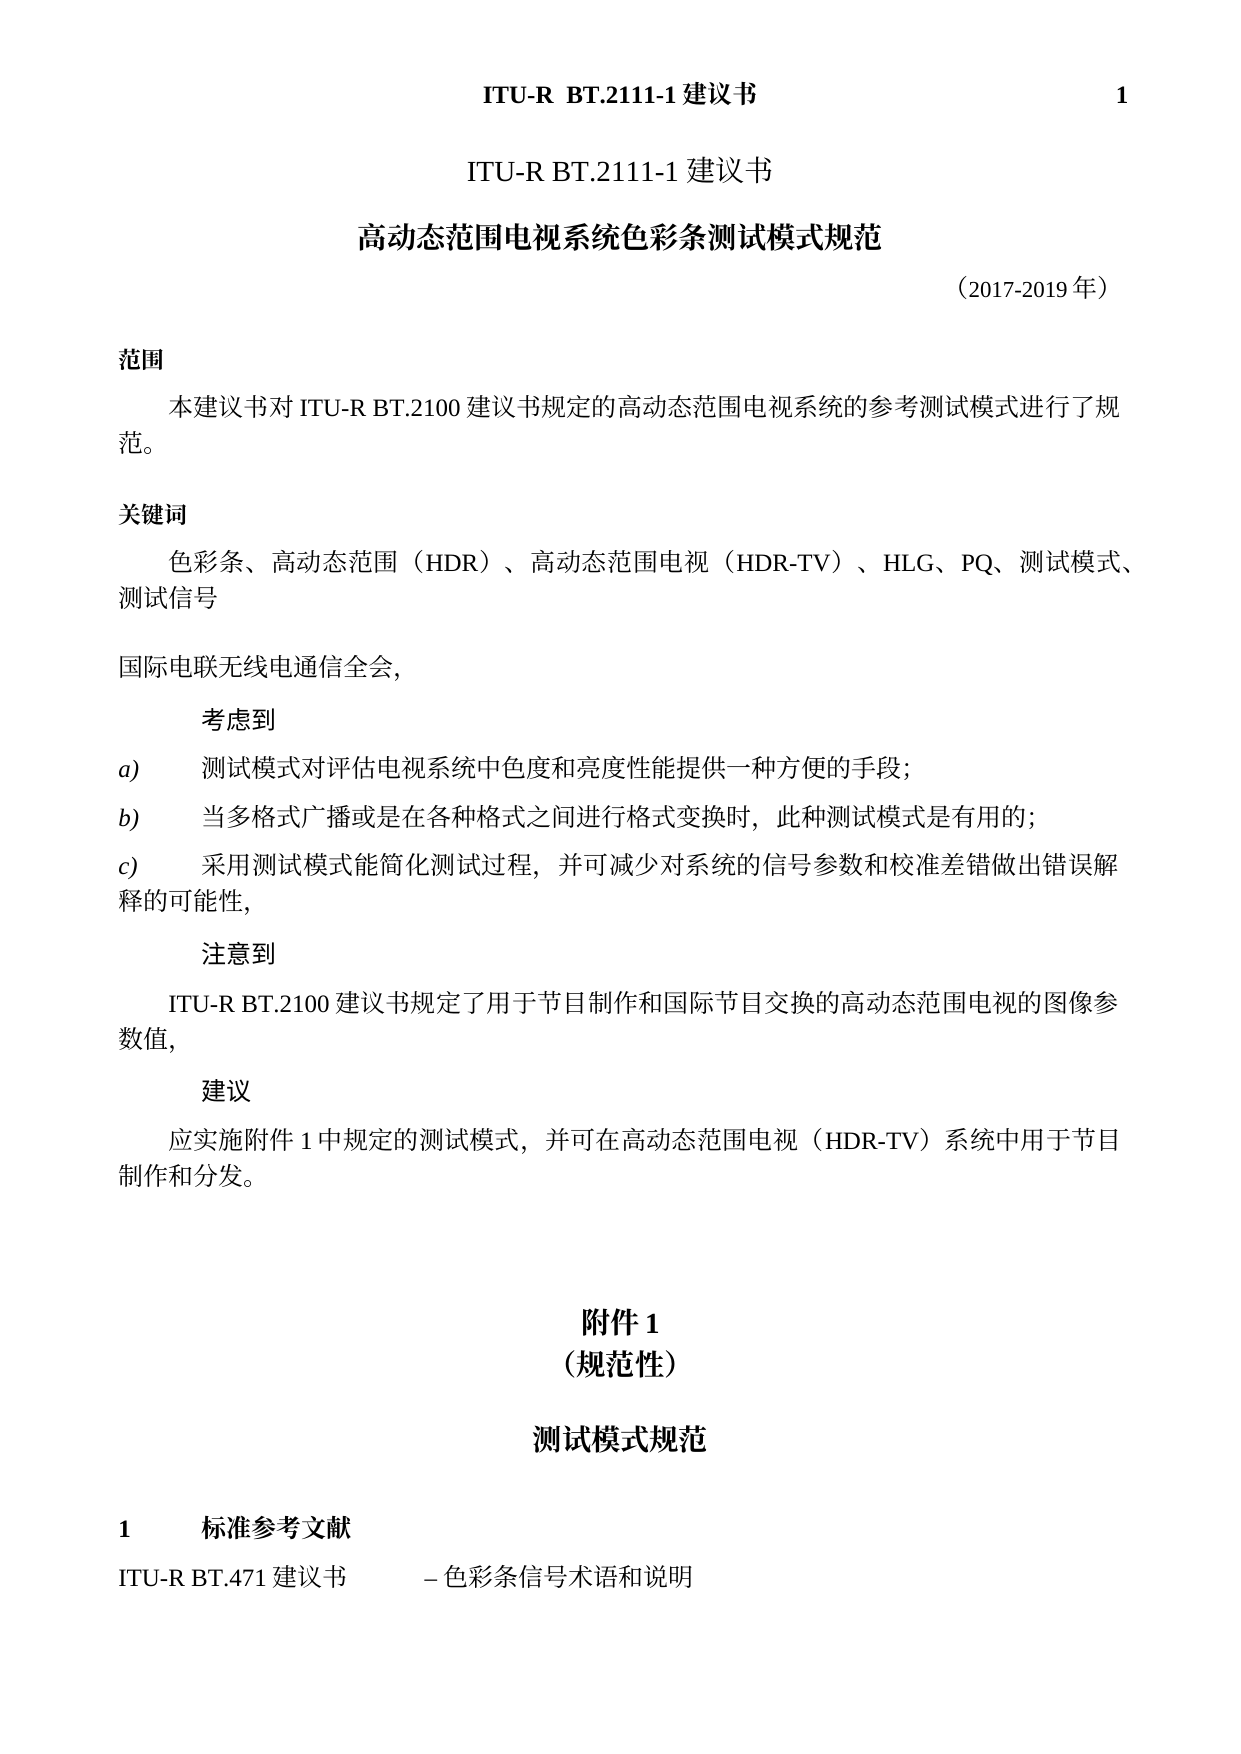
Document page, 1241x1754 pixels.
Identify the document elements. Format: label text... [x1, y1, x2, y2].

text （2017-2019年） [118, 269, 1122, 305]
text 考虑到 [201, 700, 1122, 737]
subtitle 范围 [118, 342, 1122, 375]
text ITU-R BT.2100建议书规定了用于节目制作和国际节目交换的高动态范围电视的图像参数值， [118, 983, 1122, 1055]
text ITU-R BT.471建议书 ‒ 色彩条信号术语和说明 [118, 1558, 1122, 1593]
text 本建议书对ITU-R BT.2100建议书规定的高动态范围电视系统的参考测试模式进行了规范。 [118, 388, 1122, 460]
title 附件1 （规范性） 测试模式规范 [118, 1300, 1122, 1459]
text 建议 [201, 1072, 1122, 1108]
subtitle 关键词 [118, 497, 1122, 530]
text 应实施附件1中规定的测试模式，并可在高动态范围电视（HDR-TV）系统中用于节目制作和分发。 [118, 1121, 1122, 1192]
title 高动态范围电视系统色彩条测试模式规范 [118, 214, 1122, 256]
subtitle 1 标准参考文献 [118, 1509, 1122, 1545]
text a) 测试模式对评估电视系统中色度和亮度性能提供一种方便的手段； [118, 749, 1122, 785]
text 注意到 [201, 934, 1122, 971]
text ITU-R BT.2111-1 建议书 [118, 148, 1122, 189]
text b) 当多格式广播或是在各种格式之间进行格式变换时，此种测试模式是有用的； [118, 798, 1122, 833]
title 国际电联无线电通信全会， [118, 648, 1122, 684]
text 色彩条、高动态范围（HDR）、高动态范围电视（HDR-TV）、HLG、PQ、测试模式、测试信号 [118, 543, 1122, 614]
text c) 采用测试模式能简化测试过程，并可减少对系统的信号参数和校准差错做出错误解释的可能性， [118, 846, 1122, 918]
